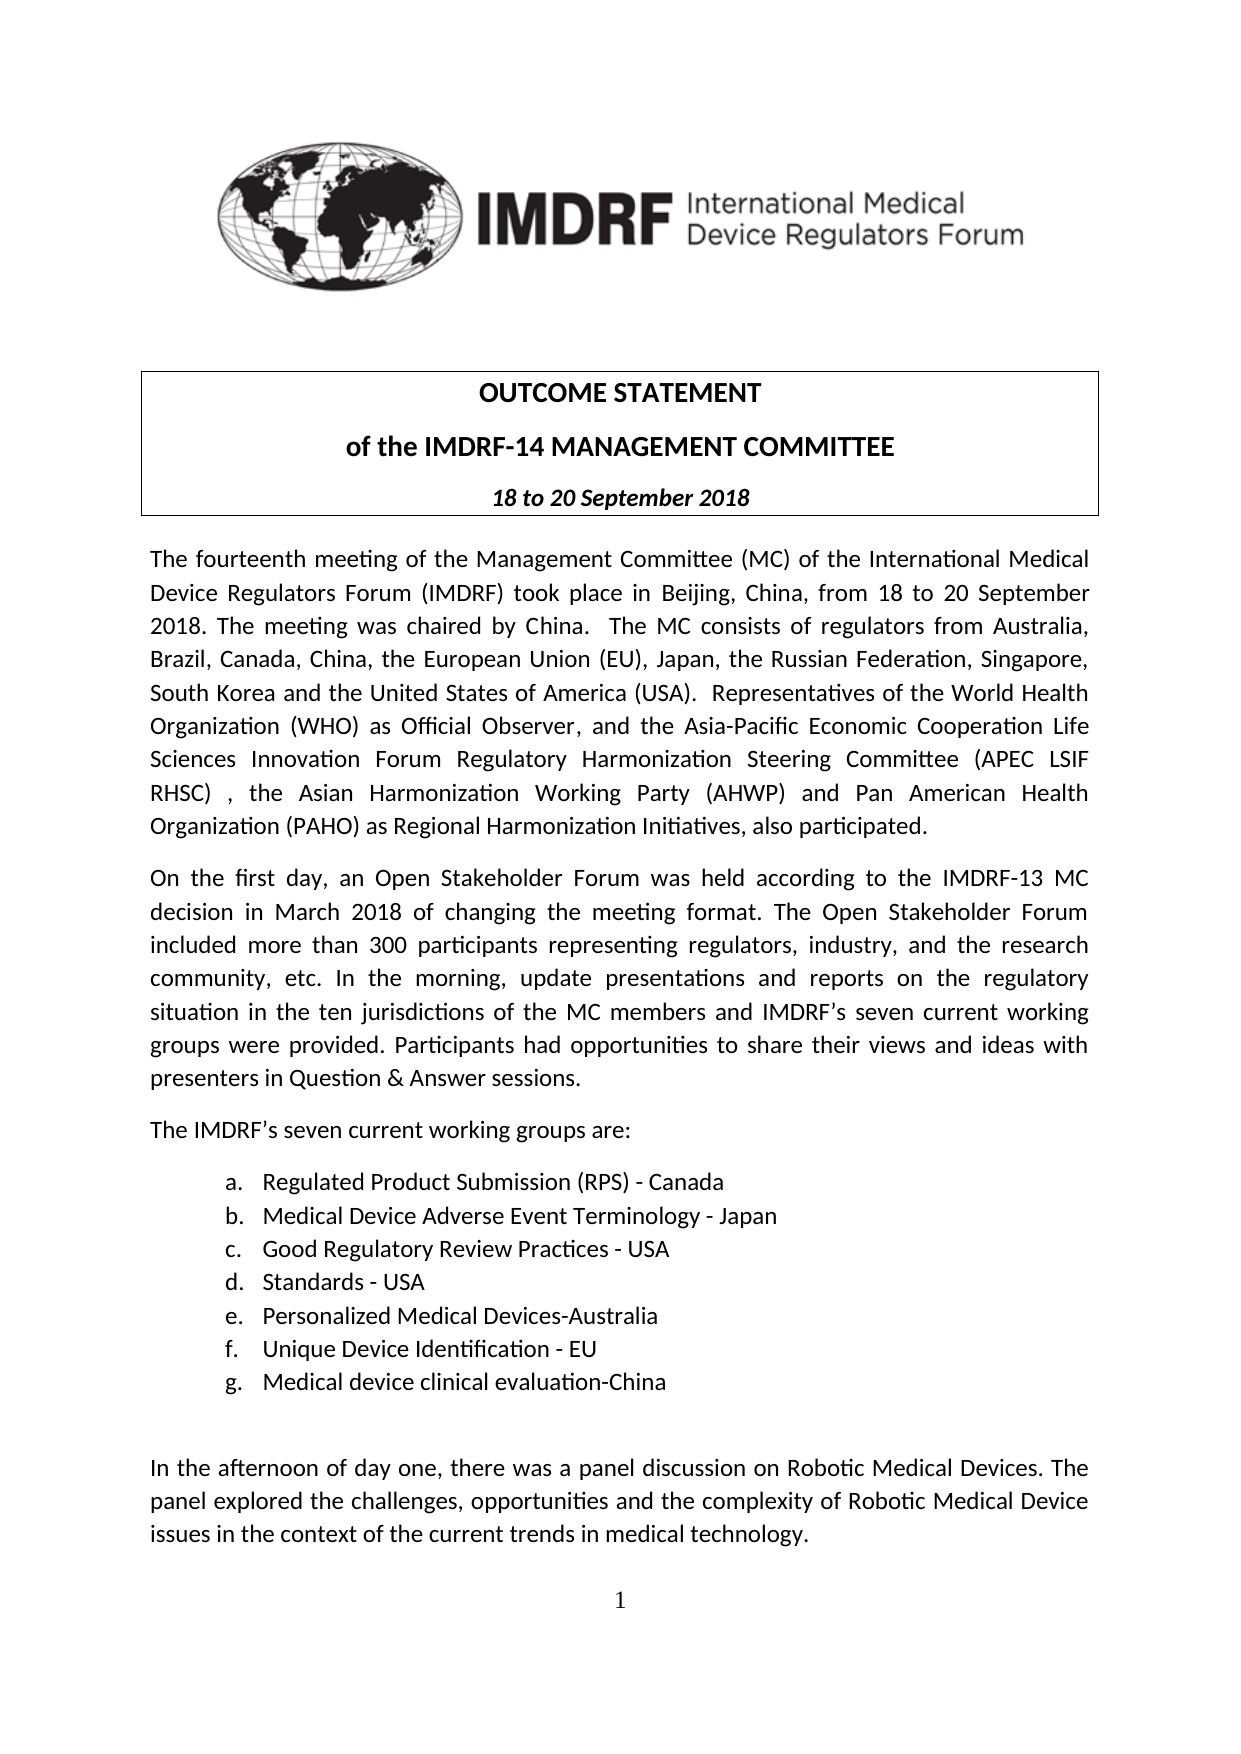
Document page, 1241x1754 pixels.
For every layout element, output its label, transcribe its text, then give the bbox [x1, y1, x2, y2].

text The fourteenth meeting of the Management Committee (MC) of the International Medical Device Regulators Forum (IMDRF) took place in Beijing, China, from 18 to 20 September 2018. The meeting was chaired by China. The MC consists of regulators from Australia, Brazil, Canada, China, the European Union (EU), Japan, the Russian Federation, Singapore, South Korea and the United States of America (USA). Representatives of the World Health Organization (WHO) as Official Observer, and the Asia-Pacific Economic Cooperation Life Sciences Innovation Forum Regulatory Harmonization Steering Committee (APEC LSIF RHSC) , the Asian Harmonization Working Party (AHWP) and Pan American Health Organization (PAHO) as Regional Harmonization Initiatives, also participated. [150, 541, 1090, 841]
list Regulated Product Submission (RPS) - Canada [225, 1164, 1020, 1197]
text of the IMDRF-14 MANAGEMENT COMMITTEE [142, 425, 1098, 464]
list Standards - USA [225, 1264, 1020, 1297]
text On the first day, an Open Stakeholder Forum was held according to the IMDRF-13 MC decision in March 2018 of changing the meeting format. The Open Stakeholder Forum included more than 300 participants representing regulators, industry, and the research community, etc. In the morning, update presentations and reports on the regulatory situation in the ten jurisdictions of the MC members and IMDRF’s seven current working groups were provided. Participants had opportunities to share their views and ideas with presenters in Question & Answer sessions. [150, 860, 1090, 1093]
text The IMDRF’s seven current working groups are: [150, 1112, 1090, 1145]
list Medical device clinical evaluation-China [225, 1364, 1020, 1397]
list Unique Device Identification - EU [225, 1331, 1020, 1364]
text In the afternoon of day one, there was a panel discussion on Robotic Medical Devices. The panel explored the challenges, opportunities and the complexity of Robotic Medical Device issues in the context of the current trends in medical technology. [150, 1449, 1090, 1549]
list Personalized Medical Devices-Australia [225, 1297, 1020, 1331]
list Good Regulatory Review Practices - USA [225, 1231, 1020, 1264]
text OUTCOME STATEMENT [142, 372, 1098, 409]
text 18 to 20 September 2018 [142, 479, 1098, 515]
list Medical Device Adverse Event Terminology - Japan [225, 1197, 1020, 1231]
